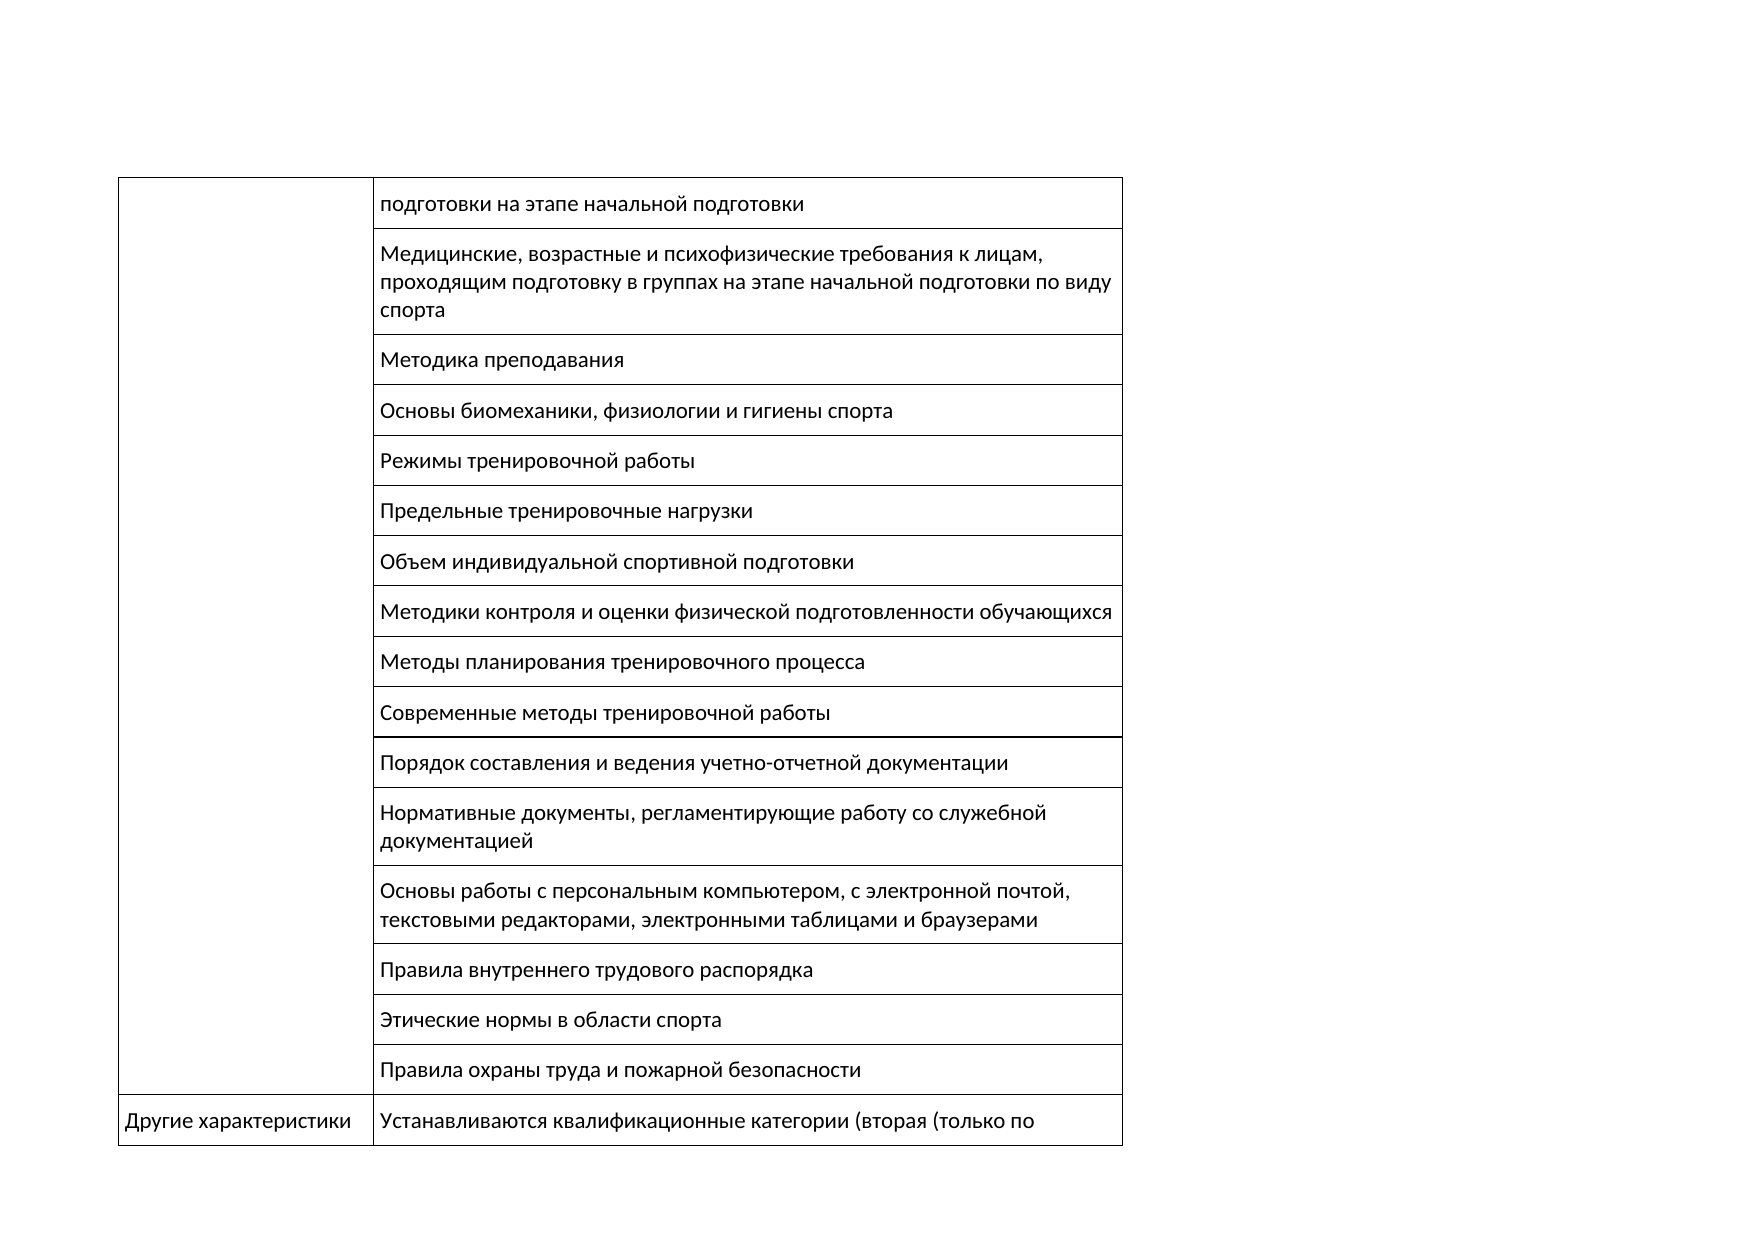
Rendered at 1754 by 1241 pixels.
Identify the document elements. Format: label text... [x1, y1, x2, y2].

table_cell Предельные тренировочные нагрузки [374, 486, 1122, 535]
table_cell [119, 1095, 373, 1144]
table_cell Методика преподавания [374, 335, 1122, 384]
table_cell Современные методы тренировочной работы [374, 687, 1122, 736]
table_cell Порядок составления и ведения учетно-отчетной документации [374, 738, 1122, 787]
table_cell Объем индивидуальной спортивной подготовки [374, 536, 1122, 585]
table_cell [374, 178, 1122, 227]
table_cell Режимы тренировочной работы [374, 436, 1122, 485]
table_cell Нормативные документы, регламентирующие работу со служебной документацией [374, 788, 1122, 865]
table_cell Методики контроля и оценки физической подготовленности обучающихся [374, 586, 1122, 636]
table_cell Основы биомеханики, физиологии и гигиены спорта [374, 385, 1122, 434]
table_cell Медицинские, возрастные и психофизические требования к лицам, проходящим подготовку в группах на этапе начальной подготовки по виду спорта [374, 229, 1122, 334]
table_cell Методы планирования тренировочного процесса [374, 637, 1122, 686]
table_cell Этические нормы в области спорта [374, 995, 1122, 1044]
table_cell Правила охраны труда и пожарной безопасности [374, 1045, 1122, 1094]
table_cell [374, 1095, 1122, 1144]
table_cell Основы работы с персональным компьютером, с электронной почтой, текстовыми редакторами, электронными таблицами и браузерами [374, 866, 1122, 943]
table_cell Правила внутреннего трудового распорядка [374, 944, 1122, 994]
